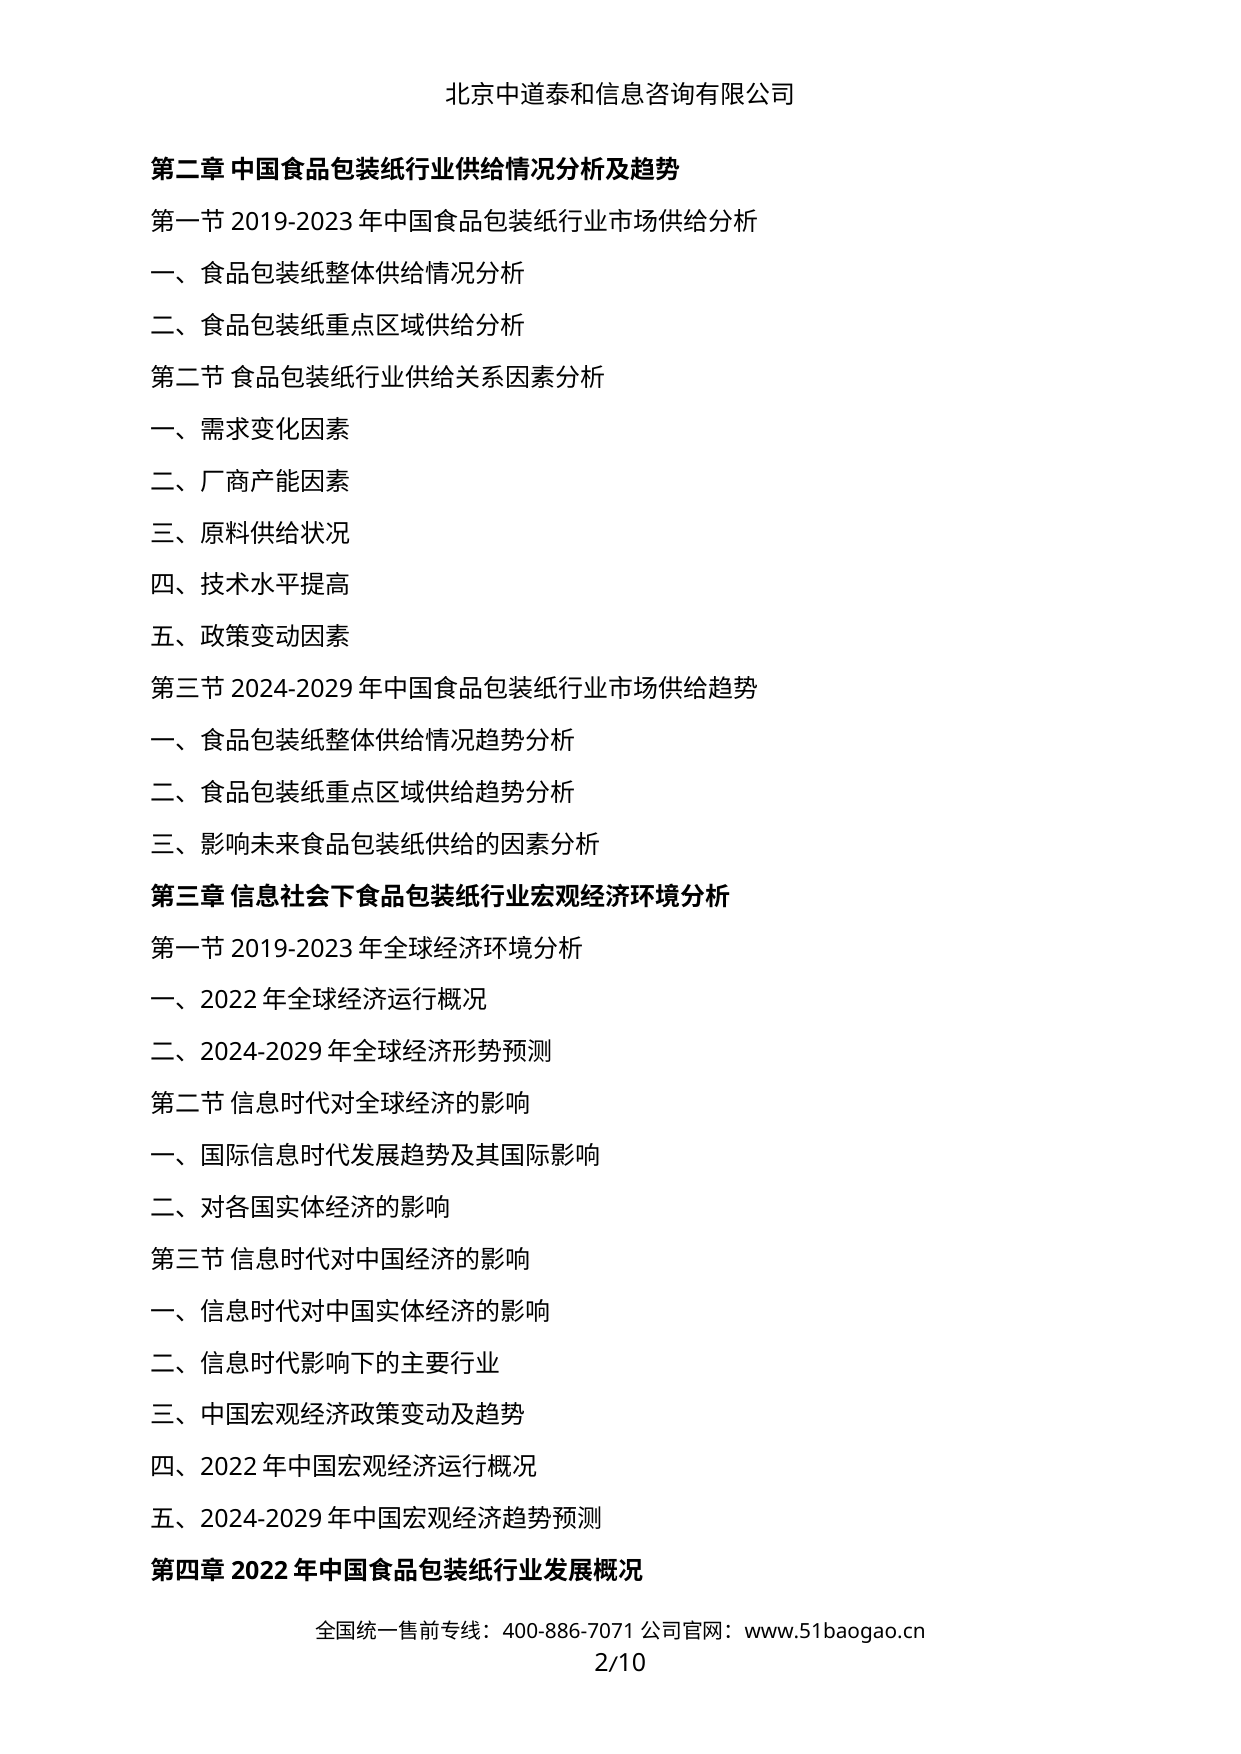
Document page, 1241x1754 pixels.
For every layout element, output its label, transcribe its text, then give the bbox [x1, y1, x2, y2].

text 一、食品包装纸整体供给情况分析 [150, 254, 1090, 290]
text 四、2022年中国宏观经济运行概况 [150, 1447, 1090, 1483]
text 二、对各国实体经济的影响 [150, 1187, 1090, 1224]
text 三、影响未来食品包装纸供给的因素分析 [150, 824, 1090, 861]
text 二、厂商产能因素 [150, 461, 1090, 497]
text 二、食品包装纸重点区域供给趋势分析 [150, 772, 1090, 809]
text 二、食品包装纸重点区域供给分析 [150, 306, 1090, 342]
text 四、技术水平提高 [150, 565, 1090, 601]
text 三、原料供给状况 [150, 513, 1090, 549]
text 一、信息时代对中国实体经济的影响 [150, 1291, 1090, 1327]
text 二、信息时代影响下的主要行业 [150, 1343, 1090, 1379]
text 第四章 2022年中国食品包装纸行业发展概况 [150, 1551, 1090, 1587]
text 第一节 2019-2023年全球经济环境分析 [150, 928, 1090, 964]
text 三、中国宏观经济政策变动及趋势 [150, 1395, 1090, 1431]
text 第三节 2024-2029年中国食品包装纸行业市场供给趋势 [150, 669, 1090, 705]
text 一、食品包装纸整体供给情况趋势分析 [150, 721, 1090, 757]
text 一、国际信息时代发展趋势及其国际影响 [150, 1136, 1090, 1172]
text 五、政策变动因素 [150, 617, 1090, 653]
text 第二章 中国食品包装纸行业供给情况分析及趋势 [150, 150, 1090, 186]
text 二、2024-2029年全球经济形势预测 [150, 1032, 1090, 1068]
text 第三节 信息时代对中国经济的影响 [150, 1239, 1090, 1276]
text 第三章 信息社会下食品包装纸行业宏观经济环境分析 [150, 876, 1090, 912]
text 一、需求变化因素 [150, 409, 1090, 446]
text 第二节 食品包装纸行业供给关系因素分析 [150, 357, 1090, 394]
text 一、2022年全球经济运行概况 [150, 980, 1090, 1016]
text 第一节 2019-2023年中国食品包装纸行业市场供给分析 [150, 202, 1090, 238]
text 五、2024-2029年中国宏观经济趋势预测 [150, 1499, 1090, 1535]
text 第二节 信息时代对全球经济的影响 [150, 1084, 1090, 1120]
